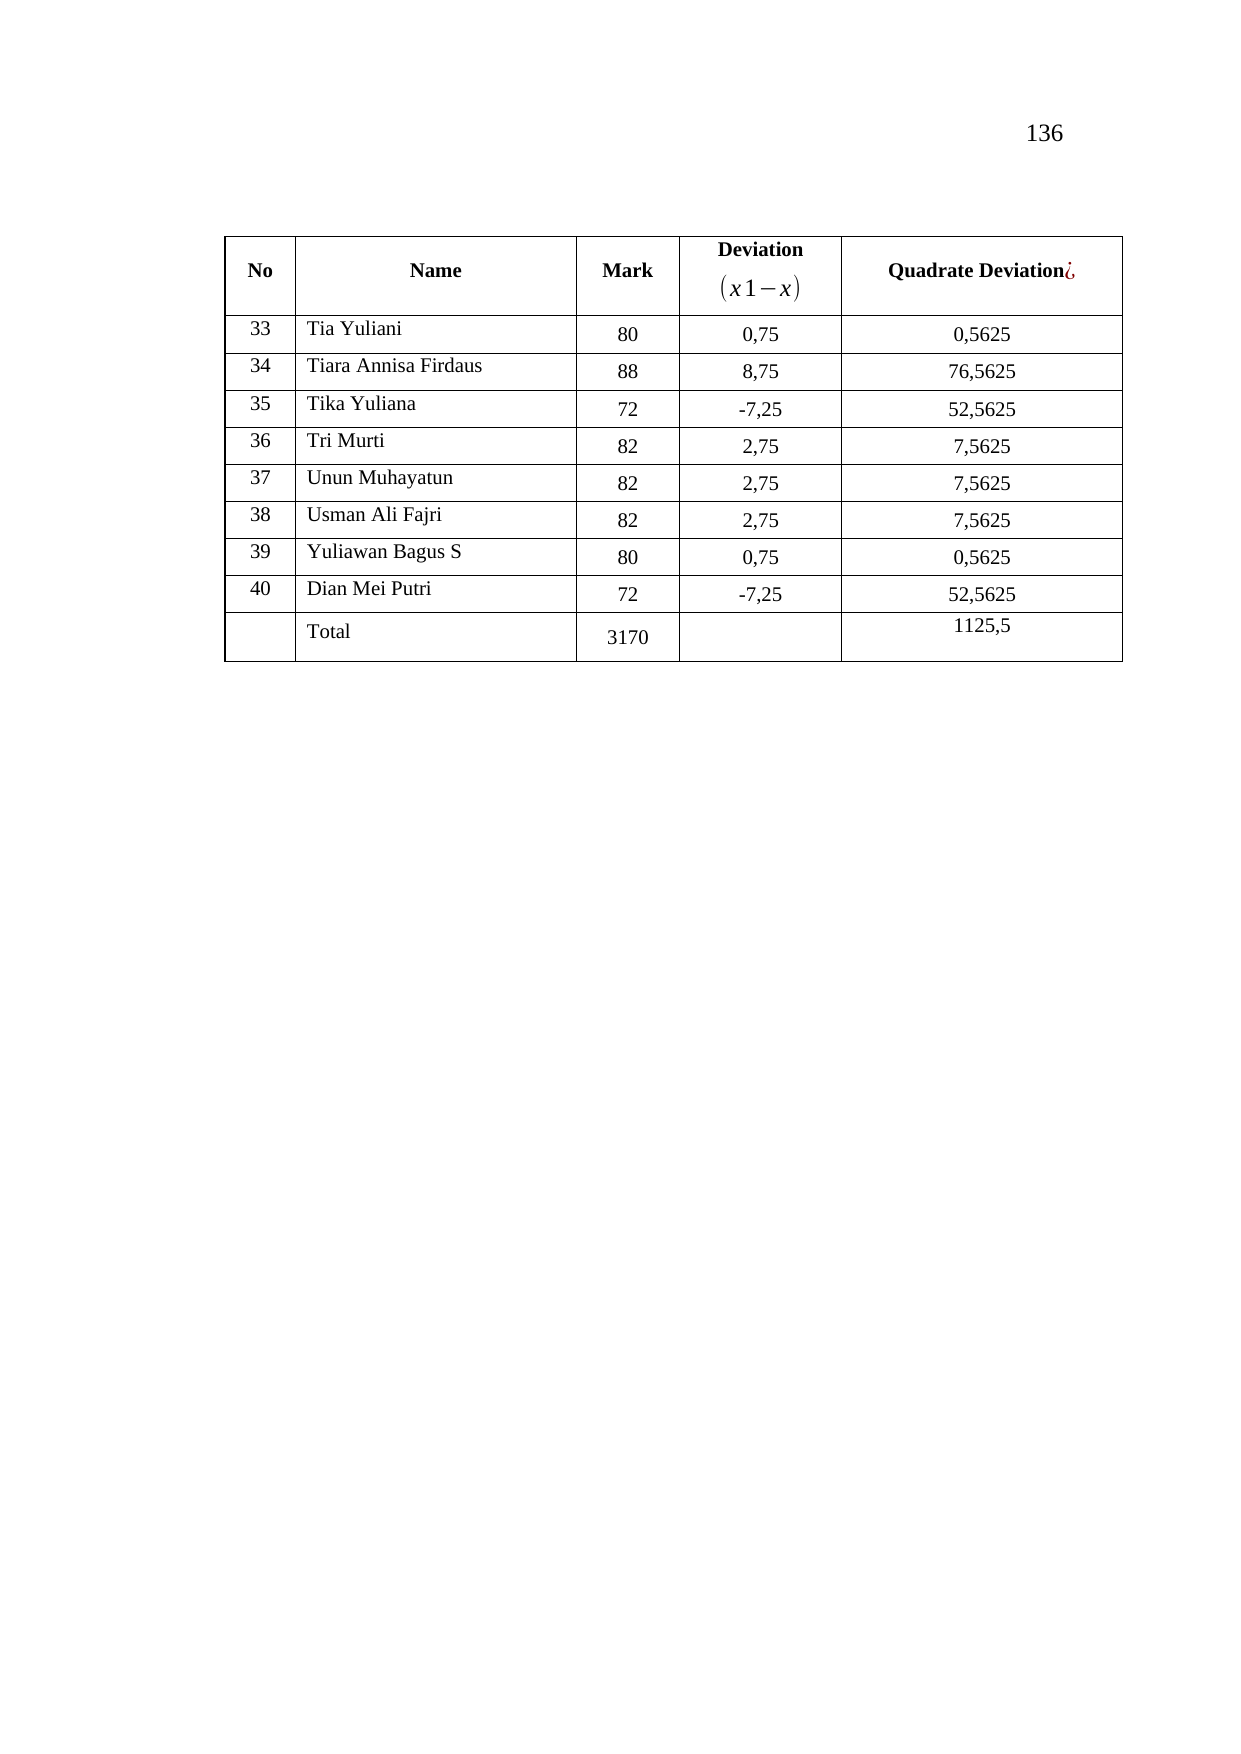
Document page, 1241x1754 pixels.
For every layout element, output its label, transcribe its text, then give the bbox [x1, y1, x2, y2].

table_cell 80 [577, 539, 679, 575]
table_cell 38 [226, 502, 295, 538]
table_header Quadrate Deviation [842, 237, 1122, 315]
table_cell 76,5625 [842, 354, 1122, 389]
table_cell 0,75 [680, 539, 841, 575]
table_cell 7,5625 [842, 428, 1122, 464]
table_cell 82 [577, 465, 679, 501]
table_cell 82 [577, 502, 679, 538]
table_cell 2,75 [680, 428, 841, 464]
table_cell 37 [226, 465, 295, 501]
table_cell 7,5625 [842, 465, 1122, 501]
table_cell Usman Ali Fajri [296, 502, 576, 538]
table_header Mark [577, 237, 679, 315]
table_cell Tika Yuliana [296, 391, 576, 427]
table_cell [226, 613, 295, 661]
table_cell 80 [577, 316, 679, 352]
table_cell 0,5625 [842, 539, 1122, 575]
table_cell 3170 [577, 613, 679, 661]
table_header Name [296, 237, 576, 315]
table_cell 36 [226, 428, 295, 464]
table_cell 35 [226, 391, 295, 427]
table_cell 34 [226, 354, 295, 389]
table_cell [680, 613, 841, 661]
table_cell 88 [577, 354, 679, 389]
table_cell 40 [226, 576, 295, 612]
table_cell 1125,5 [842, 613, 1122, 661]
table_cell Unun Muhayatun [296, 465, 576, 501]
table_header Deviation [680, 237, 841, 315]
table_cell 2,75 [680, 502, 841, 538]
table_cell 0,5625 [842, 316, 1122, 352]
table_cell 8,75 [680, 354, 841, 389]
table_cell 52,5625 [842, 391, 1122, 427]
table_cell 33 [226, 316, 295, 352]
table_cell 72 [577, 391, 679, 427]
table_cell Tiara Annisa Firdaus [296, 354, 576, 389]
table_cell Tia Yuliani [296, 316, 576, 352]
table_cell Tri Murti [296, 428, 576, 464]
table_cell -7,25 [680, 391, 841, 427]
table_cell 39 [226, 539, 295, 575]
table_cell Dian Mei Putri [296, 576, 576, 612]
table_cell 72 [577, 576, 679, 612]
table_cell 82 [577, 428, 679, 464]
table_cell 7,5625 [842, 502, 1122, 538]
table_cell 2,75 [680, 465, 841, 501]
table_cell 0,75 [680, 316, 841, 352]
table_cell Yuliawan Bagus S [296, 539, 576, 575]
table_cell -7,25 [680, 576, 841, 612]
table_header No [226, 237, 295, 315]
table_cell Total [296, 613, 576, 661]
table_cell 52,5625 [842, 576, 1122, 612]
